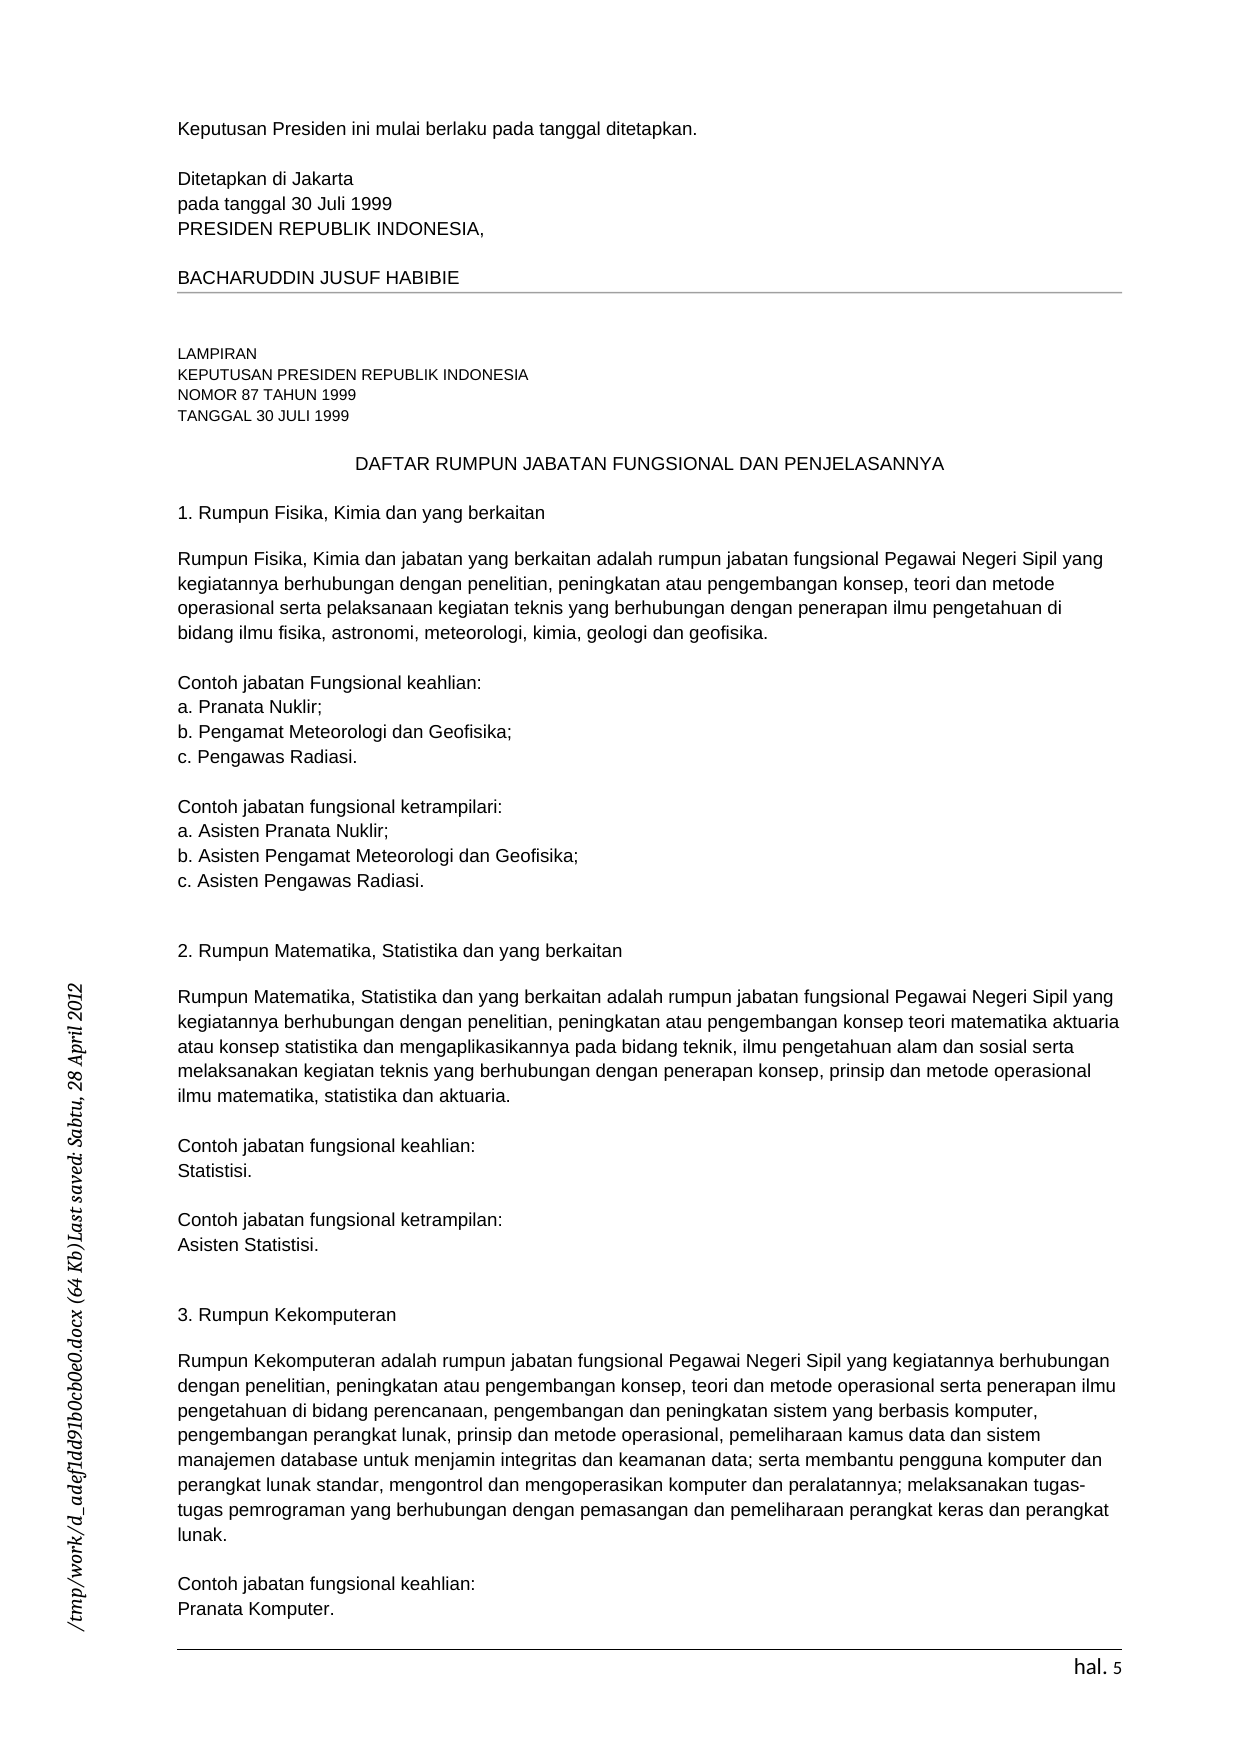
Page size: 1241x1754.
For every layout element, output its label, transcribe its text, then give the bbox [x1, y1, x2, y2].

text Ditetapkan di Jakarta pada tanggal 30 Juli 1999 PRESIDEN REPUBLIK INDONESIA, BACHARUDDIN JUSUF HABIBIE [177, 168, 1122, 289]
text 2. Rumpun Matematika, Statistika dan yang berkaitan [177, 916, 1122, 962]
text Rumpun Fisika, Kimia dan jabatan yang berkaitan adalah rumpun jabatan fungsional Pegawai Negeri Sipil yang kegiatannya berhubungan dengan penelitian, peningkatan atau pengembangan konsep, teori dan metode operasional serta pelaksanaan kegiatan teknis yang berhubungan dengan penerapan ilmu pengetahuan di bidang ilmu fisika, astronomi, meteorologi, kimia, geologi dan geofisika. Contoh jabatan Fungsional keahlian: a. Pranata Nuklir; b. Pengamat Meteorologi dan Geofisika; c. Pengawas Radiasi. Contoh jabatan fungsional ketrampilari: a. Asisten Pranata Nuklir; b. Asisten Pengamat Meteorologi dan Geofisika; c. Asisten Pengawas Radiasi. [177, 548, 1122, 891]
text 3. Rumpun Kekomputeran [177, 1279, 1122, 1326]
text DAFTAR RUMPUN JABATAN FUNGSIONAL DAN PENJELASANNYA [177, 452, 1122, 474]
text 1. Rumpun Fisika, Kimia dan yang berkaitan [177, 477, 1122, 523]
text Keputusan Presiden ini mulai berlaku pada tanggal ditetapkan. [177, 118, 1122, 140]
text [177, 1350, 1122, 1619]
text LAMPIRAN KEPUTUSAN PRESIDEN REPUBLIK INDONESIA NOMOR 87 TAHUN 1999 TANGGAL 30 JULI 1999 [177, 345, 1122, 425]
text Rumpun Matematika, Statistika dan yang berkaitan adalah rumpun jabatan fungsional Pegawai Negeri Sipil yang kegiatannya berhubungan dengan penelitian, peningkatan atau pengembangan konsep teori matematika aktuaria atau konsep statistika dan mengaplikasikannya pada bidang teknik, ilmu pengetahuan alam dan sosial serta melaksanakan kegiatan teknis yang berhubungan dengan penerapan konsep, prinsip dan metode operasional ilmu matematika, statistika dan aktuaria. Contoh jabatan fungsional keahlian: Statistisi. Contoh jabatan fungsional ketrampilan: Asisten Statistisi. [177, 986, 1122, 1255]
